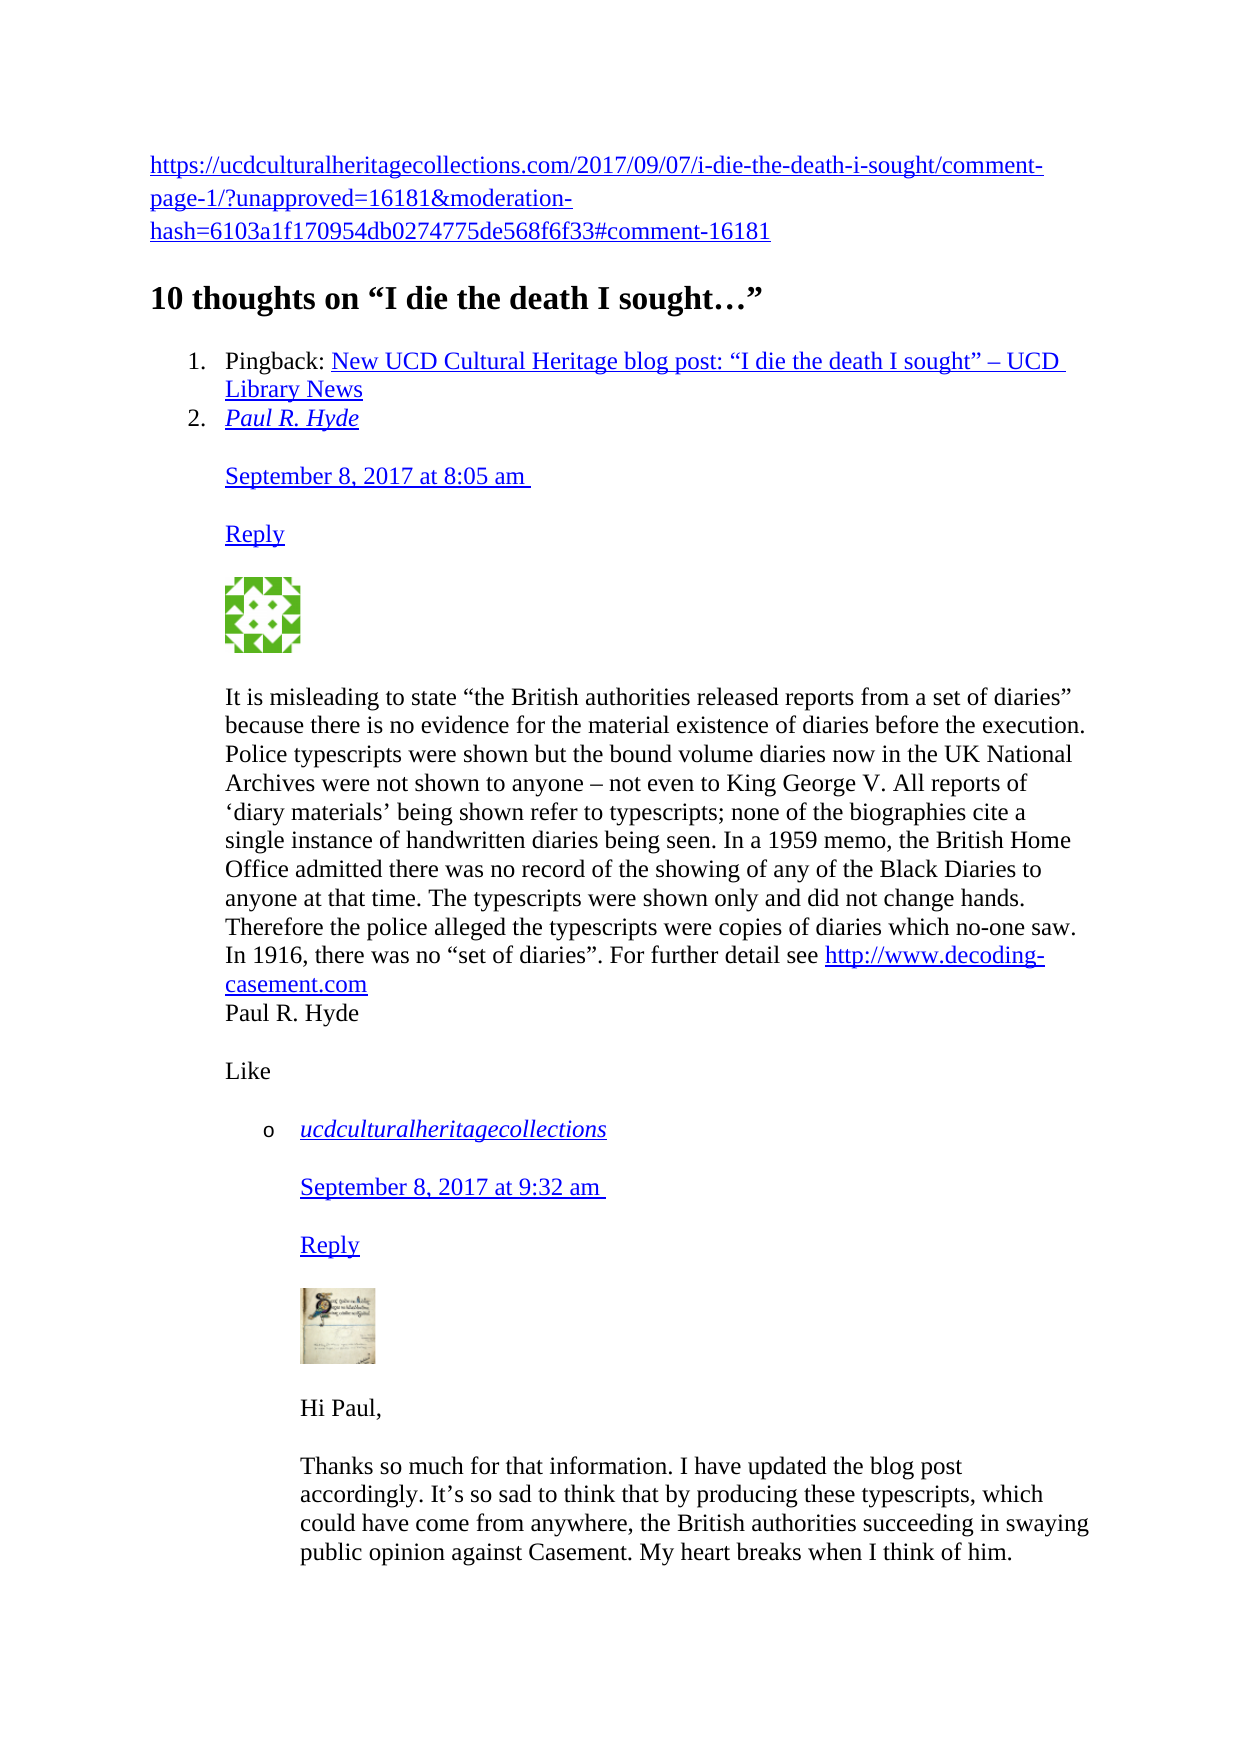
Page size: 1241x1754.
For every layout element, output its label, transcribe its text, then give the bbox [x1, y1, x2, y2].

text Reply [225, 519, 1090, 548]
list ucdculturalheritagecollections [262, 1114, 1090, 1143]
text Like [225, 1056, 1090, 1084]
text September 8, 2017 at 9:32 am [300, 1172, 1090, 1201]
text 10 thoughts on “I die the death I sought…” [150, 278, 1090, 317]
list Paul R. Hyde [187, 403, 1090, 432]
text Thanks so much for that information. I have updated the blog post accordingly. It’s so sad to think that by producing these typescripts, which could have come from anywhere, the British authorities succeeding in swaying public opinion against Casement. My heart breaks when I think of him. [300, 1451, 1090, 1566]
picture [225, 577, 301, 653]
text https://ucdculturalheritagecollections.com/2017/09/07/i-die-the-death-i-sought/comment-page-1/?unapproved=16181&moderation-hash=6103a1f170954db0274775de568f6f33#comment-16181 [150, 150, 1090, 245]
text It is misleading to state “the British authorities released reports from a set of diaries” because there is no evidence for the material existence of diaries before the execution. Police typescripts were shown but the bound volume diaries now in the UK National Archives were not shown to anyone – not even to King George V. All reports of ‘diary materials’ being shown refer to typescripts; none of the biographies cite a single instance of handwritten diaries being seen. In a 1959 memo, the British Home Office admitted there was no record of the showing of any of the Black Diaries to anyone at that time. The typescripts were shown only and did not change hands. Therefore the police alleged the typescripts were copies of diaries which no-one saw. In 1916, there was no “set of diaries”. For further detail see http://www.decoding-casement.com Paul R. Hyde [225, 682, 1090, 1027]
text September 8, 2017 at 8:05 am [225, 461, 1090, 490]
list Pingback: New UCD Cultural Heritage blog post: “I die the death I sought” – UCD Library News [187, 346, 1090, 403]
text Hi Paul, [300, 1393, 1090, 1422]
picture [300, 1288, 376, 1364]
text Reply [300, 1230, 1090, 1259]
